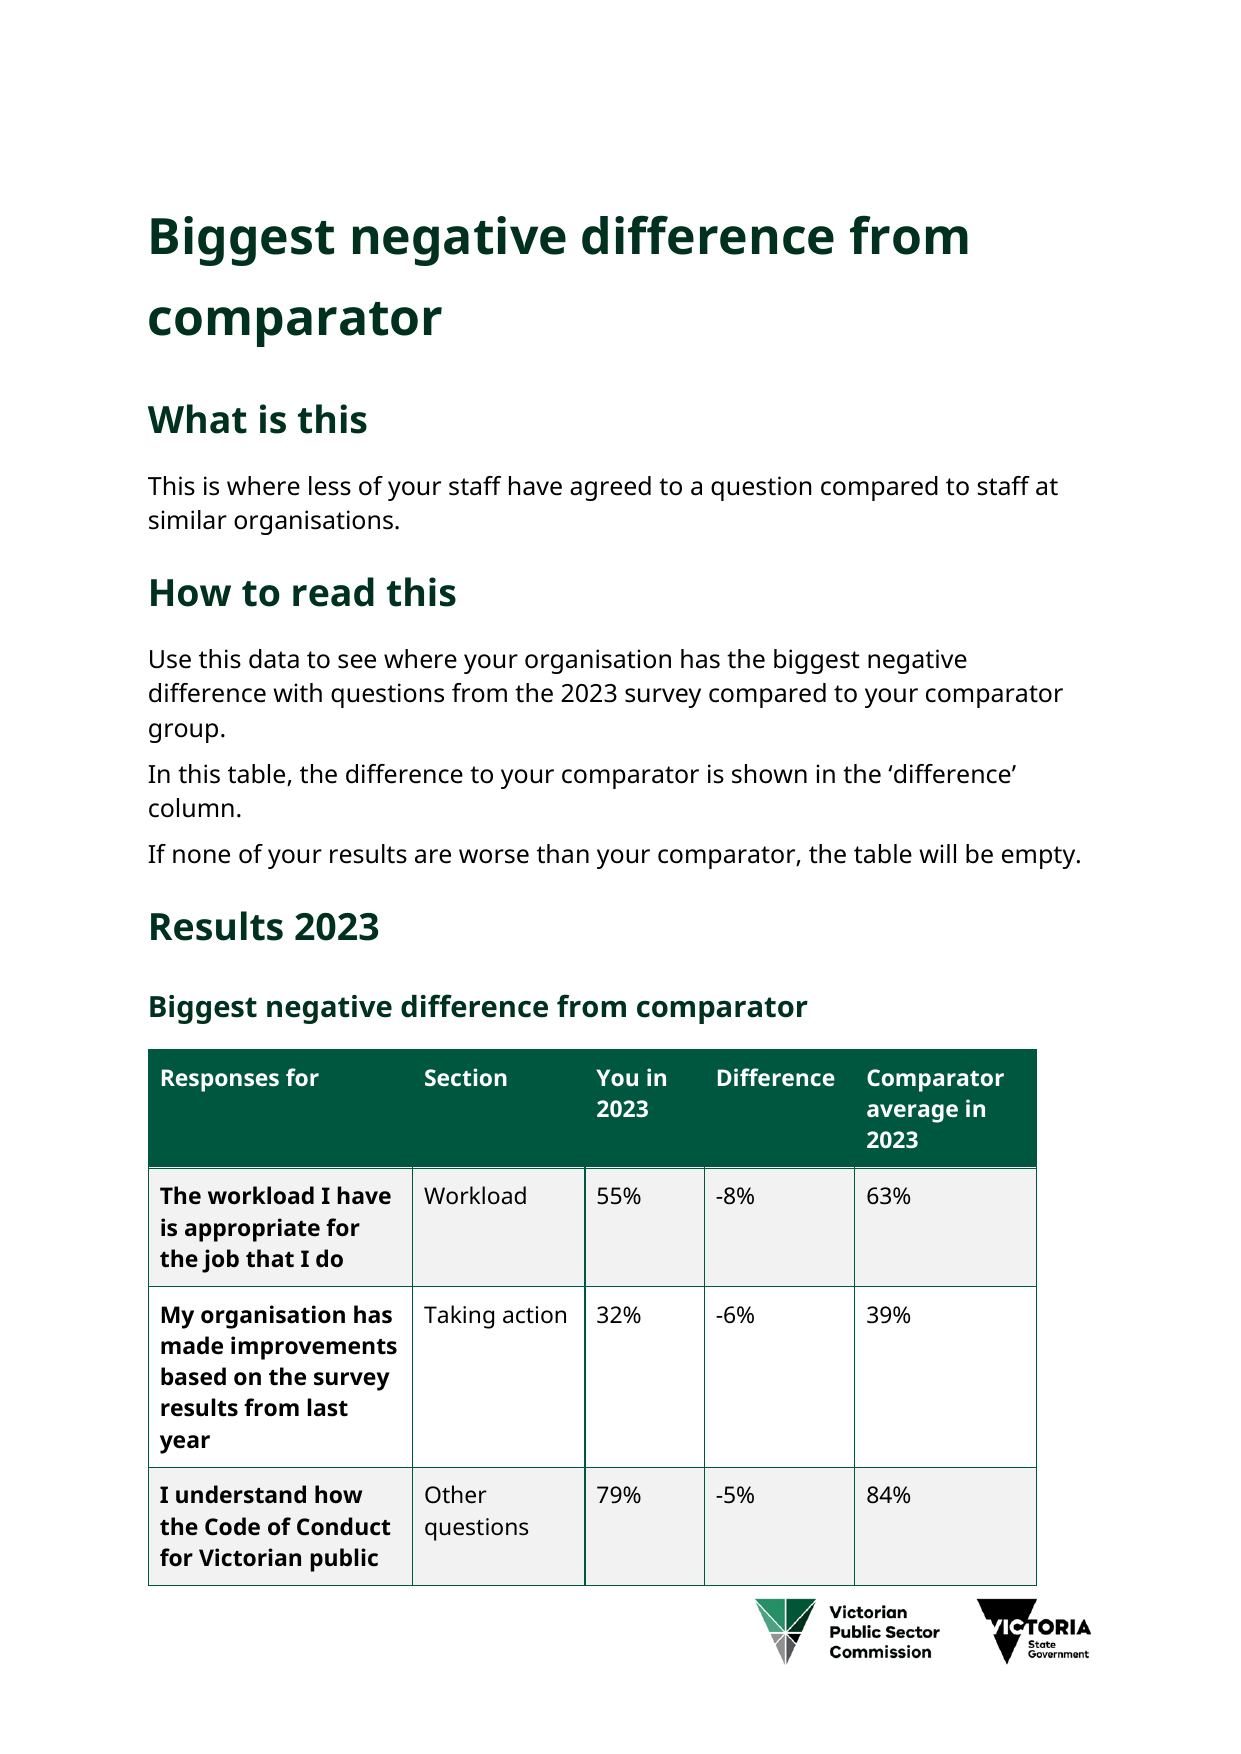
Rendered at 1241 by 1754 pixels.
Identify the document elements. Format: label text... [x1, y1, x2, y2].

table_header You in 2023 [586, 1050, 704, 1167]
table_cell The workload I have is appropriate for the job that I do [149, 1169, 412, 1286]
table_cell 84% [855, 1468, 1036, 1585]
table_header Comparator average in 2023 [855, 1050, 1036, 1167]
table_cell -6% [705, 1287, 854, 1467]
table_header Responses for [149, 1050, 412, 1167]
table_cell Taking action [413, 1287, 584, 1467]
subtitle Results 2023 [148, 900, 1092, 951]
picture [754, 1598, 1093, 1666]
table_cell -5% [705, 1468, 854, 1585]
table_cell Workload [413, 1169, 584, 1286]
table_cell 55% [586, 1169, 704, 1286]
table_cell Other questions [413, 1468, 584, 1585]
subtitle Biggest negative difference from comparator [148, 201, 1092, 350]
table_cell 63% [855, 1169, 1036, 1286]
subtitle What is this [148, 393, 1092, 444]
table_cell My organisation has made improvements based on the survey results from last year [149, 1287, 412, 1467]
table_cell 79% [586, 1468, 704, 1585]
table_header Difference [705, 1050, 854, 1167]
text Use this data to see where your organisation has the biggest negative difference with questions from the 2023 survey compared to your comparator group. [148, 642, 1092, 744]
table_cell I understand how the Code of Conduct for Victorian public sector employees applies to my work [149, 1468, 412, 1585]
table_header Section [413, 1050, 584, 1167]
table_cell 32% [586, 1287, 704, 1467]
text In this table, the difference to your comparator is shown in the ‘difference’ column. [148, 757, 1092, 825]
subtitle How to read this [148, 566, 1092, 617]
text This is where less of your staff have agreed to a question compared to staff at similar organisations. [148, 469, 1092, 537]
subtitle Biggest negative difference from comparator [148, 987, 1092, 1026]
table_cell -8% [705, 1169, 854, 1286]
text If none of your results are worse than your comparator, the table will be empty. [148, 837, 1092, 871]
table_cell 39% [855, 1287, 1036, 1467]
